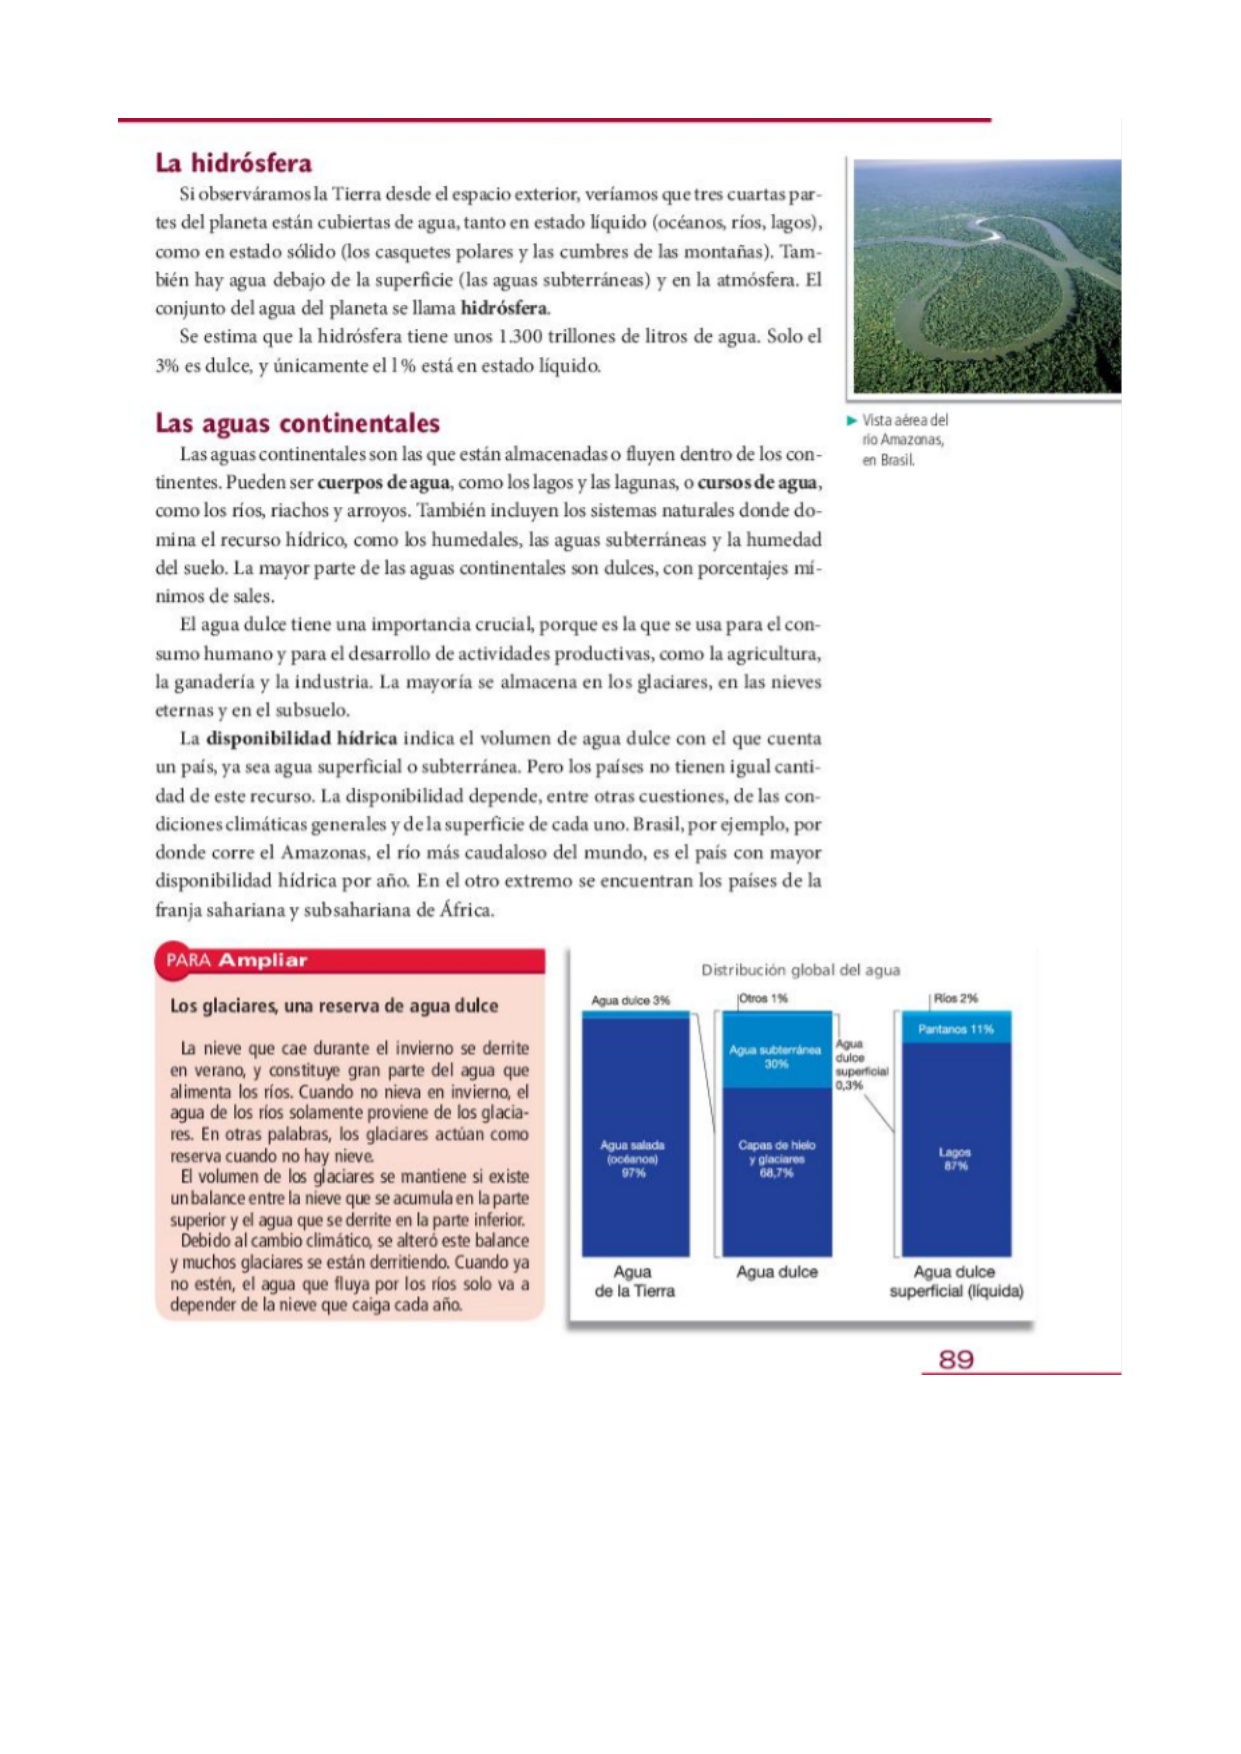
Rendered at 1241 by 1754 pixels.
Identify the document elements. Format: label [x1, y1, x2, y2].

picture [118, 118, 1123, 1375]
